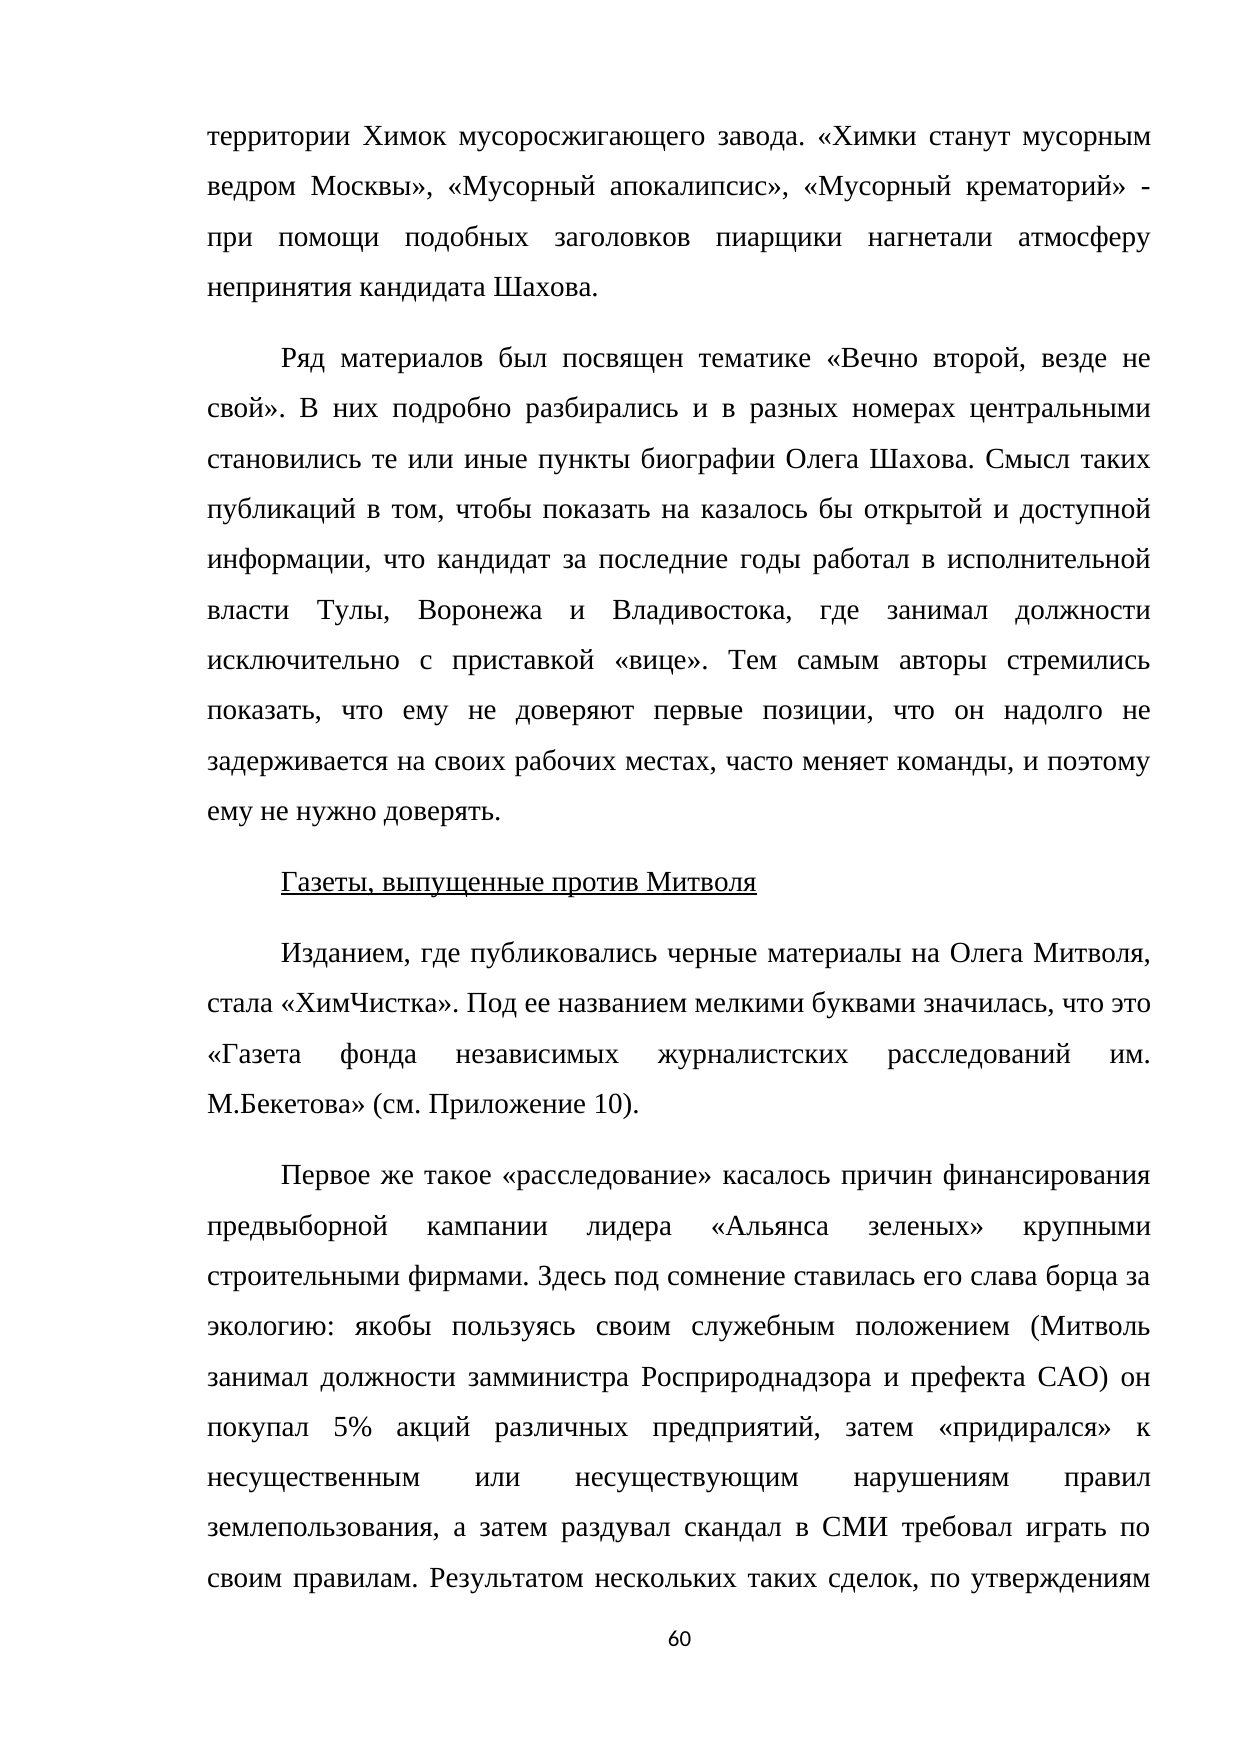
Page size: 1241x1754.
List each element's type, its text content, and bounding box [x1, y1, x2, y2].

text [207, 1157, 1152, 1593]
text Ряд материалов был посвящен тематике «Вечно второй, везде не свой». В них подробно разбирались и в разных номерах центральными становились те или иные пункты биографии Олега Шахова. Смысл таких публикаций в том, чтобы показать на казалось бы открытой и доступной информации, что кандидат за последние годы работал в исполнительной власти Тулы, Воронежа и Владивостока, где занимал должности исключительно с приставкой «вице». Тем самым авторы стремились показать, что ему не доверяют первые позиции, что он надолго не задерживается на своих рабочих местах, часто меняет команды, и поэтому ему не нужно доверять. [207, 340, 1152, 827]
text Газеты, выпущенные против Митволя [207, 864, 1152, 898]
text Изданием, где публиковались черные материалы на Олега Митволя, стала «ХимЧистка». Под ее названием мелкими буквами значилась, что это «Газета фонда независимых журналистских расследований им. М.Бекетова» (см. Приложение 10). [207, 935, 1152, 1120]
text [207, 118, 1152, 303]
